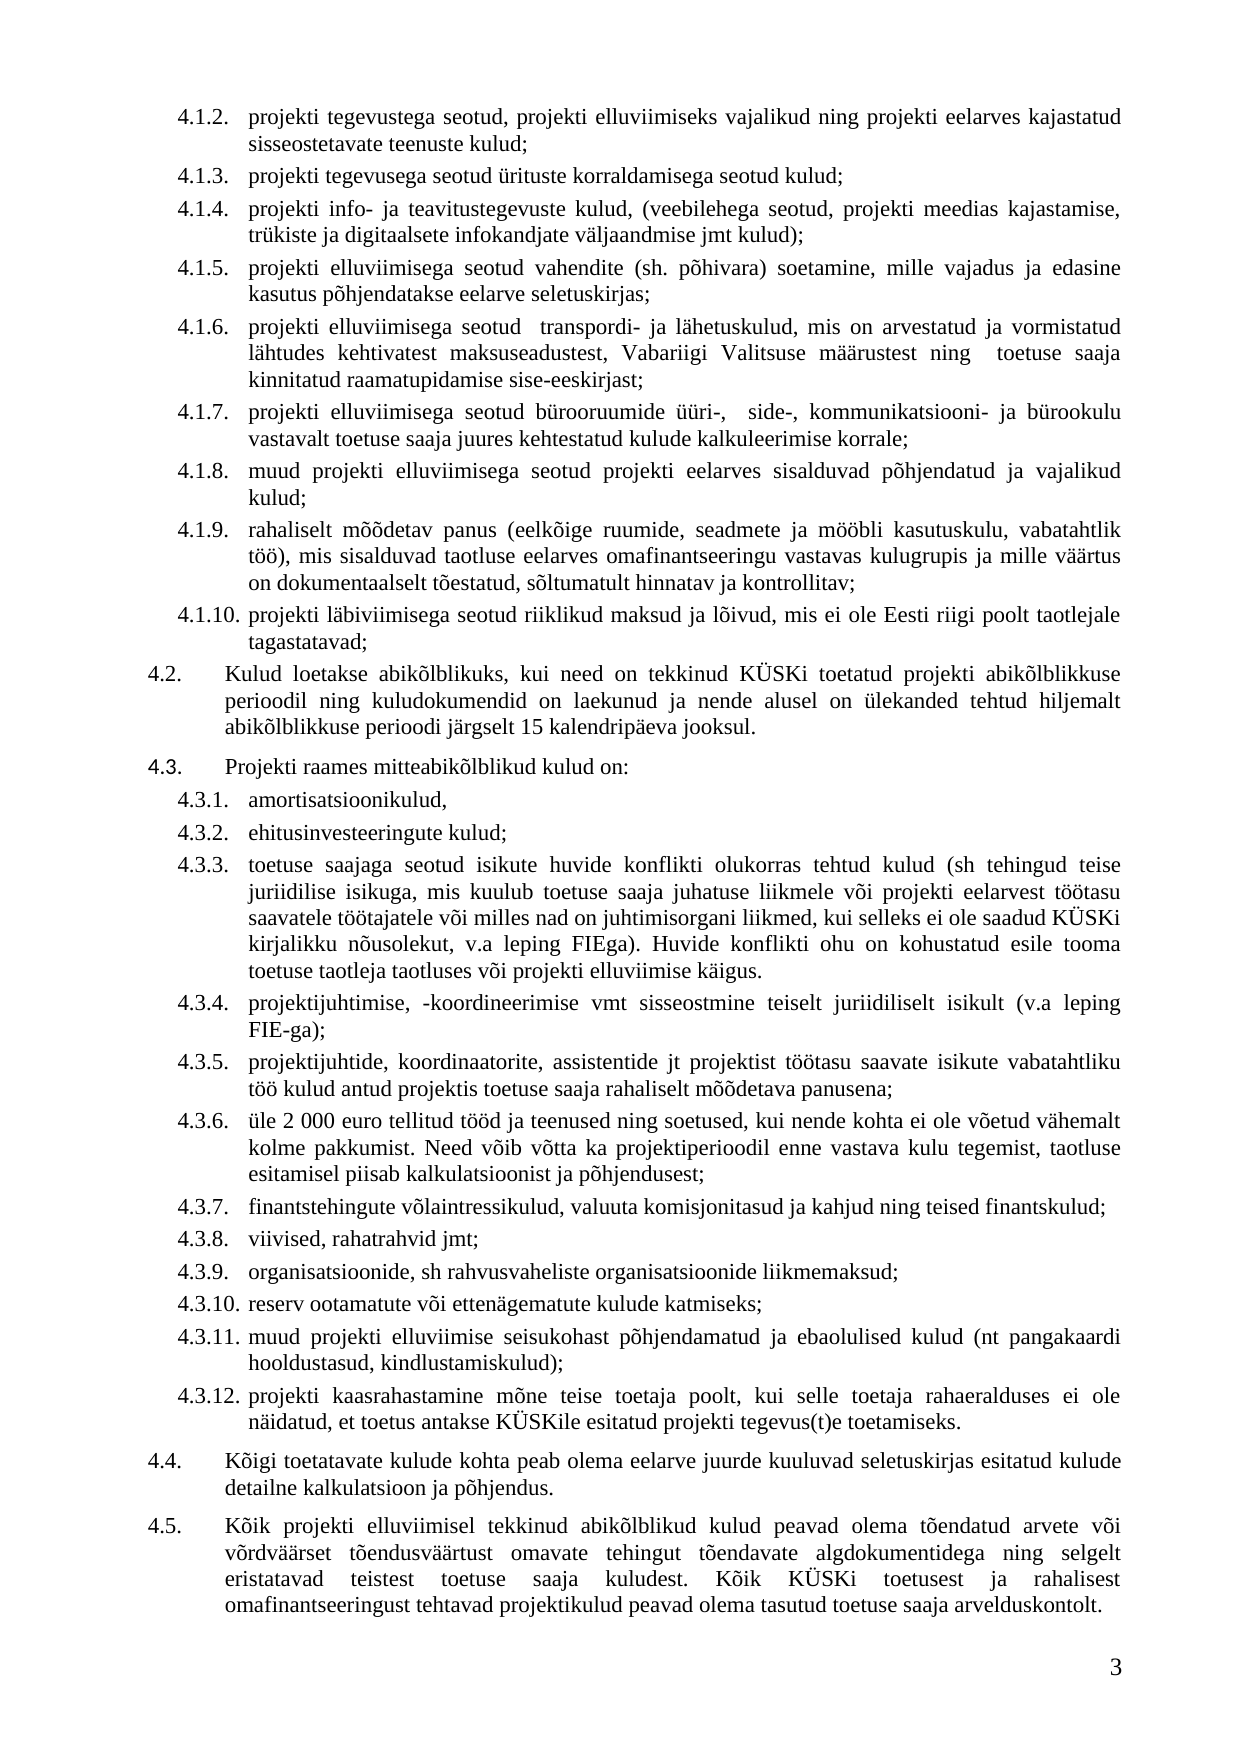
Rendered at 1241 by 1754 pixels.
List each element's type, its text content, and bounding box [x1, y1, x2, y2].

list ehitusinvesteeringute kulud; [177, 819, 1122, 845]
list toetuse saajaga seotud isikute huvide konflikti olukorras tehtud kulud (sh tehingud teise juriidilise isikuga, mis kuulub toetuse saaja juhatuse liikmele või projekti eelarvest töötasu saavatele töötajatele või milles nad on juhtimisorgani liikmed, kui selleks ei ole saadud KÜSKi kirjalikku nõusolekut, v.a leping FIEga). Huvide konflikti ohu on kohustatud esile tooma toetuse taotleja taotluses või projekti elluviimise käigus. [177, 851, 1122, 983]
list projekti elluviimisega seotud transpordi- ja lähetuskulud, mis on arvestatud ja vormistatud lähtudes kehtivatest maksuseadustest, Vabariigi Valitsuse määrustest ning toetuse saaja kinnitatud raamatupidamise sise-eeskirjast; [177, 313, 1122, 392]
list projekti info- ja teavitustegevuste kulud, (veebilehega seotud, projekti meedias kajastamise, trükiste ja digitaalsete infokandjate väljaandmise jmt kulud); [177, 195, 1122, 248]
list Projekti raames mitteabikõlblikud kulud on: [148, 752, 1122, 780]
list Kõik projekti elluviimisel tekkinud abikõlblikud kulud peavad olema tõendatud arvete või võrdväärset tõendusväärtust omavate tehingut tõendavate algdokumentidega ning selgelt eristatavad teistest toetuse saaja kuludest. Kõik KÜSKi toetusest ja rahalisest omafinantseeringust tehtavad projektikulud peavad olema tasutud toetuse saaja arvelduskontolt. [148, 1512, 1122, 1618]
list projektijuhtide, koordinaatorite, assistentide jt projektist töötasu saavate isikute vabatahtliku töö kulud antud projektis toetuse saaja rahaliselt mõõdetava panusena; [177, 1048, 1122, 1101]
list reserv ootamatute või ettenägematute kulude katmiseks; [177, 1291, 1122, 1317]
list projekti elluviimisega seotud bürooruumide üüri-, side-, kommunikatsiooni- ja bürookulu vastavalt toetuse saaja juures kehtestatud kulude kalkuleerimise korrale; [177, 398, 1122, 451]
list projektijuhtimise, -koordineerimise vmt sisseostmine teiselt juriidiliselt isikult (v.a leping FIE-ga); [177, 989, 1122, 1042]
list viivised, rahatrahvid jmt; [177, 1225, 1122, 1252]
list üle 2 000 euro tellitud tööd ja teenused ning soetused, kui nende kohta ei ole võetud vähemalt kolme pakkumist. Need võib võtta ka projektiperioodil enne vastava kulu tegemist, taotluse esitamisel piisab kalkulatsioonist ja põhjendusest; [177, 1107, 1122, 1186]
list amortisatsioonikulud, [177, 786, 1122, 813]
list projekti tegevustega seotud, projekti elluviimiseks vajalikud ning projekti eelarves kajastatud sisseostetavate teenuste kulud; [177, 103, 1122, 156]
list projekti läbiviimisega seotud riiklikud maksud ja lõivud, mis ei ole Eesti riigi poolt taotlejale tagastatavad; [177, 601, 1122, 654]
list muud projekti elluviimisega seotud projekti eelarves sisalduvad põhjendatud ja vajalikud kulud; [177, 457, 1122, 510]
list projekti tegevusega seotud ürituste korraldamisega seotud kulud; [177, 162, 1122, 189]
list muud projekti elluviimise seisukohast põhjendamatud ja ebaolulised kulud (nt pangakaardi hooldustasud, kindlustamiskulud); [177, 1323, 1122, 1376]
list projekti elluviimisega seotud vahendite (sh. põhivara) soetamine, mille vajadus ja edasine kasutus põhjendatakse eelarve seletuskirjas; [177, 254, 1122, 307]
list projekti kaasrahastamine mõne teise toetaja poolt, kui selle toetaja rahaeralduses ei ole näidatud, et toetus antakse KÜSKile esitatud projekti tegevus(t)e toetamiseks. [177, 1382, 1122, 1435]
list Kõigi toetatavate kulude kohta peab olema eelarve juurde kuuluvad seletuskirjas esitatud kulude detailne kalkulatsioon ja põhjendus. [148, 1447, 1122, 1500]
list rahaliselt mõõdetav panus (eelkõige ruumide, seadmete ja mööbli kasutuskulu, vabatahtlik töö), mis sisalduvad taotluse eelarves omafinantseeringu vastavas kulugrupis ja mille väärtus on dokumentaalselt tõestatud, sõltumatult hinnatav ja kontrollitav; [177, 516, 1122, 595]
list organisatsioonide, sh rahvusvaheliste organisatsioonide liikmemaksud; [177, 1258, 1122, 1284]
list Kulud loetakse abikõlblikuks, kui need on tekkinud KÜSKi toetatud projekti abikõlblikkuse perioodil ning kuludokumendid on laekunud ja nende alusel on ülekanded tehtud hiljemalt abikõlblikkuse perioodi järgselt 15 kalendripäeva jooksul. [148, 660, 1122, 739]
list finantstehingute võlaintressikulud, valuuta komisjonitasud ja kahjud ning teised finantskulud; [177, 1193, 1122, 1219]
